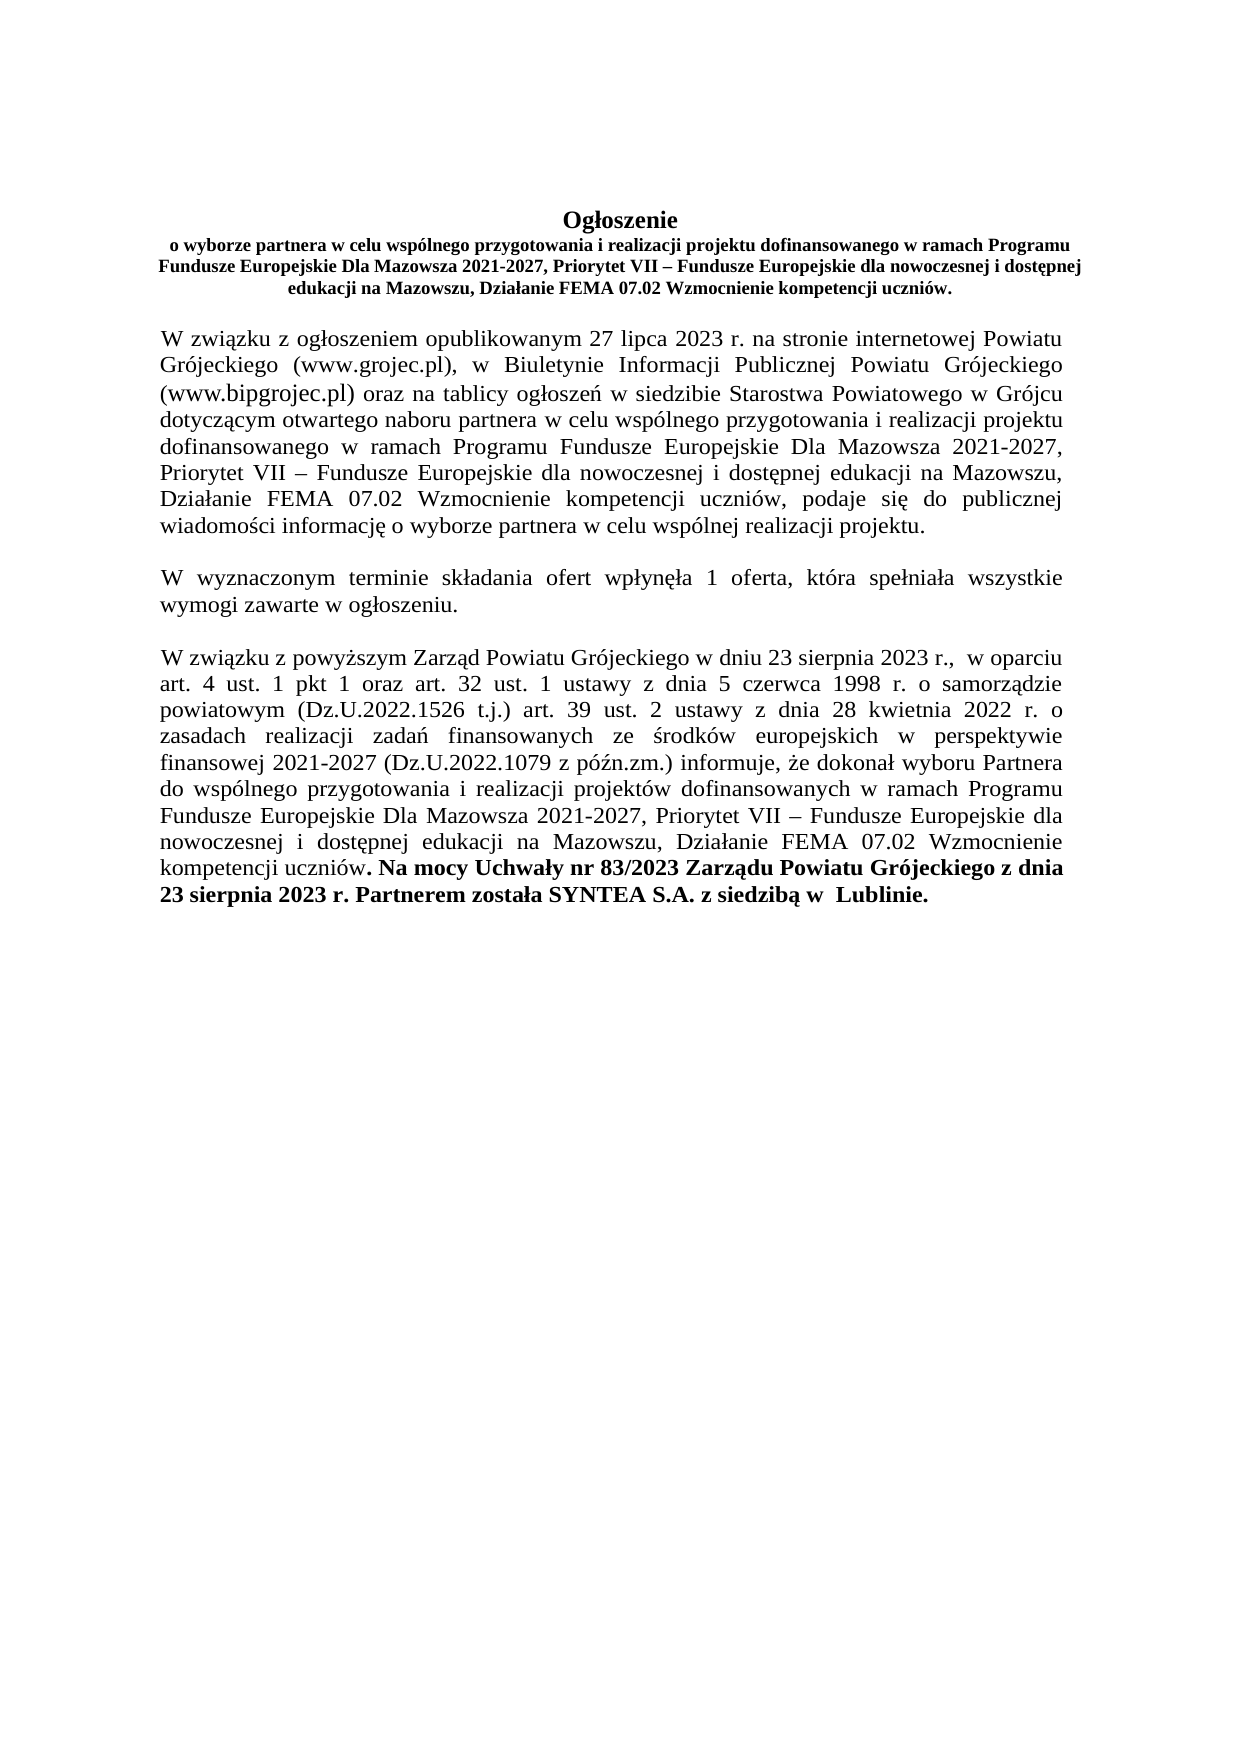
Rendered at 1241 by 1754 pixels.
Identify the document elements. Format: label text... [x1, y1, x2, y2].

text W związku z powyższym Zarząd Powiatu Grójeckiego w dniu 23 sierpnia 2023 r., w oparciu art. 4 ust. 1 pkt 1 oraz art. 32 ust. 1 ustawy z dnia 5 czerwca 1998 r. o samorządzie powiatowym (Dz.U.2022.1526 t.j.) art. 39 ust. 2 ustawy z dnia 28 kwietnia 2022 r. o zasadach realizacji zadań finansowanych ze środków europejskich w perspektywie finansowej 2021-2027 (Dz.U.2022.1079 z późn.zm.) informuje, że dokonał wyboru Partnera do wspólnego przygotowania i realizacji projektów dofinansowanych w ramach Programu Fundusze Europejskie Dla Mazowsza 2021-2027, Priorytet VII – Fundusze Europejskie dla nowoczesnej i dostępnej edukacji na Mazowszu, Działanie FEMA 07.02 Wzmocnienie kompetencji uczniów. Na mocy Uchwały nr 83/2023 Zarządu Powiatu Grójeckiego z dnia 23 sierpnia 2023 r. Partnerem została SYNTEA S.A. z siedzibą w Lublinie. [159, 643, 1064, 907]
text Ogłoszenie [148, 205, 1093, 234]
text W związku z ogłoszeniem opublikowanym 27 lipca 2023 r. na stronie internetowej Powiatu Grójeckiego (www.grojec.pl), w Biuletynie Informacji Publicznej Powiatu Grójeckiego (www.bipgrojec.pl) oraz na tablicy ogłoszeń w siedzibie Starostwa Powiatowego w Grójcu dotyczącym otwartego naboru partnera w celu wspólnego przygotowania i realizacji projektu dofinansowanego w ramach Programu Fundusze Europejskie Dla Mazowsza 2021-2027, Priorytet VII – Fundusze Europejskie dla nowoczesnej i dostępnej edukacji na Mazowszu, Działanie FEMA 07.02 Wzmocnienie kompetencji uczniów, podaje się do publicznej wiadomości informację o wyborze partnera w celu wspólnej realizacji projektu. [159, 325, 1064, 538]
text o wyborze partnera w celu wspólnego przygotowania i realizacji projektu dofinansowanego w ramach Programu Fundusze Europejskie Dla Mazowsza 2021-2027, Priorytet VII – Fundusze Europejskie dla nowoczesnej i dostępnej edukacji na Mazowszu, Działanie FEMA 07.02 Wzmocnienie kompetencji uczniów. [148, 234, 1093, 298]
text W wyznaczonym terminie składania ofert wpłynęła 1 oferta, która spełniała wszystkie wymogi zawarte w ogłoszeniu. [159, 564, 1064, 617]
